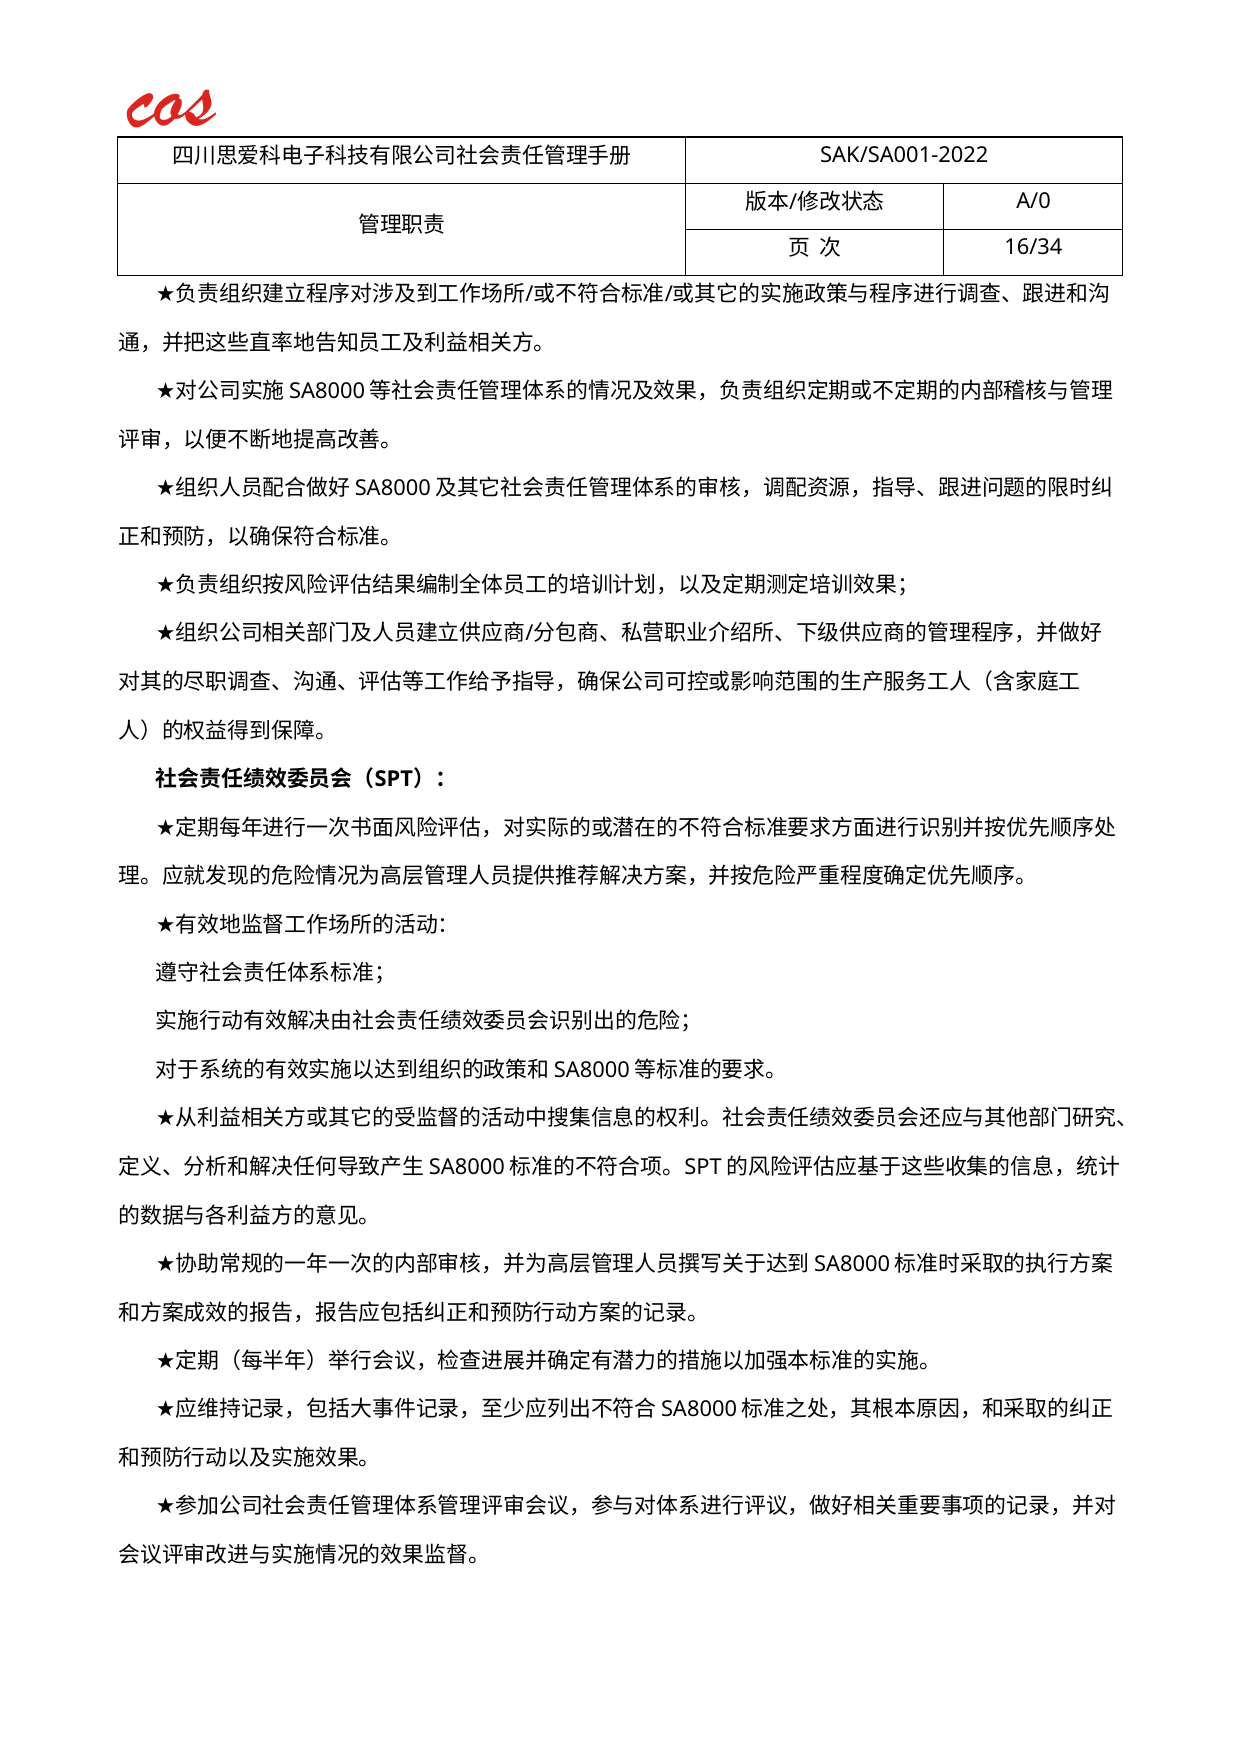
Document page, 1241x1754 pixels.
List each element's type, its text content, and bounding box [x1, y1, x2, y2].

text ★负责组织按风险评估结果编制全体员工的培训计划，以及定期测定培训效果； [118, 567, 1122, 599]
text ★协助常规的一年一次的内部审核，并为高层管理人员撰写关于达到SA8000标准时采取的执行方案和方案成效的报告，报告应包括纠正和预防行动方案的记录。 [118, 1246, 1122, 1327]
table_header 四川思爱科电子科技有限公司社会责任管理手册 [118, 138, 685, 182]
table_cell 16/34 [944, 230, 1122, 274]
text ★组织公司相关部门及人员建立供应商/分包商、私营职业介绍所、下级供应商的管理程序，并做好对其的尽职调查、沟通、评估等工作给予指导，确保公司可控或影响范围的生产服务工人（含家庭工人）的权益得到保障。 [118, 615, 1122, 745]
table_cell 版本/修改状态 [686, 184, 943, 228]
text ★应维持记录，包括大事件记录，至少应列出不符合SA8000标准之处，其根本原因，和采取的纠正和预防行动以及实施效果。 [118, 1391, 1122, 1472]
text ★负责组织建立程序对涉及到工作场所/或不符合标准/或其它的实施政策与程序进行调查、跟进和沟通，并把这些直率地告知员工及利益相关方。 [118, 276, 1122, 357]
text ★从利益相关方或其它的受监督的活动中搜集信息的权利。社会责任绩效委员会还应与其他部门研究、定义、分析和解决任何导致产生SA8000标准的不符合项。SPT的风险评估应基于这些收集的信息，统计的数据与各利益方的意见。 [118, 1100, 1122, 1230]
text ★参加公司社会责任管理体系管理评审会议，参与对体系进行评议，做好相关重要事项的记录，并对会议评审改进与实施情况的效果监督。 [118, 1488, 1122, 1569]
picture [118, 88, 217, 132]
text 对于系统的有效实施以达到组织的政策和SA8000等标准的要求。 [118, 1051, 1122, 1084]
table_header SAK/SA001-2022 [686, 138, 1122, 182]
text ★有效地监督工作场所的活动： [118, 906, 1122, 939]
text 实施行动有效解决由社会责任绩效委员会识别出的危险； [118, 1003, 1122, 1036]
table_cell A/0 [944, 184, 1122, 228]
text ★定期每年进行一次书面风险评估，对实际的或潜在的不符合标准要求方面进行识别并按优先顺序处理。应就发现的危险情况为高层管理人员提供推荐解决方案，并按危险严重程度确定优先顺序。 [118, 809, 1122, 891]
table_cell 管理职责 [118, 184, 685, 274]
text ★组织人员配合做好SA8000及其它社会责任管理体系的审核，调配资源，指导、跟进问题的限时纠正和预防，以确保符合标准。 [118, 470, 1122, 551]
table_cell 页 次 [686, 230, 943, 274]
text ★定期（每半年）举行会议，检查进展并确定有潜力的措施以加强本标准的实施。 [118, 1343, 1122, 1375]
text ★对公司实施SA8000等社会责任管理体系的情况及效果，负责组织定期或不定期的内部稽核与管理评审，以便不断地提高改善。 [118, 373, 1122, 454]
text 遵守社会责任体系标准； [118, 955, 1122, 987]
text 社会责任绩效委员会（SPT）： [118, 761, 1122, 793]
